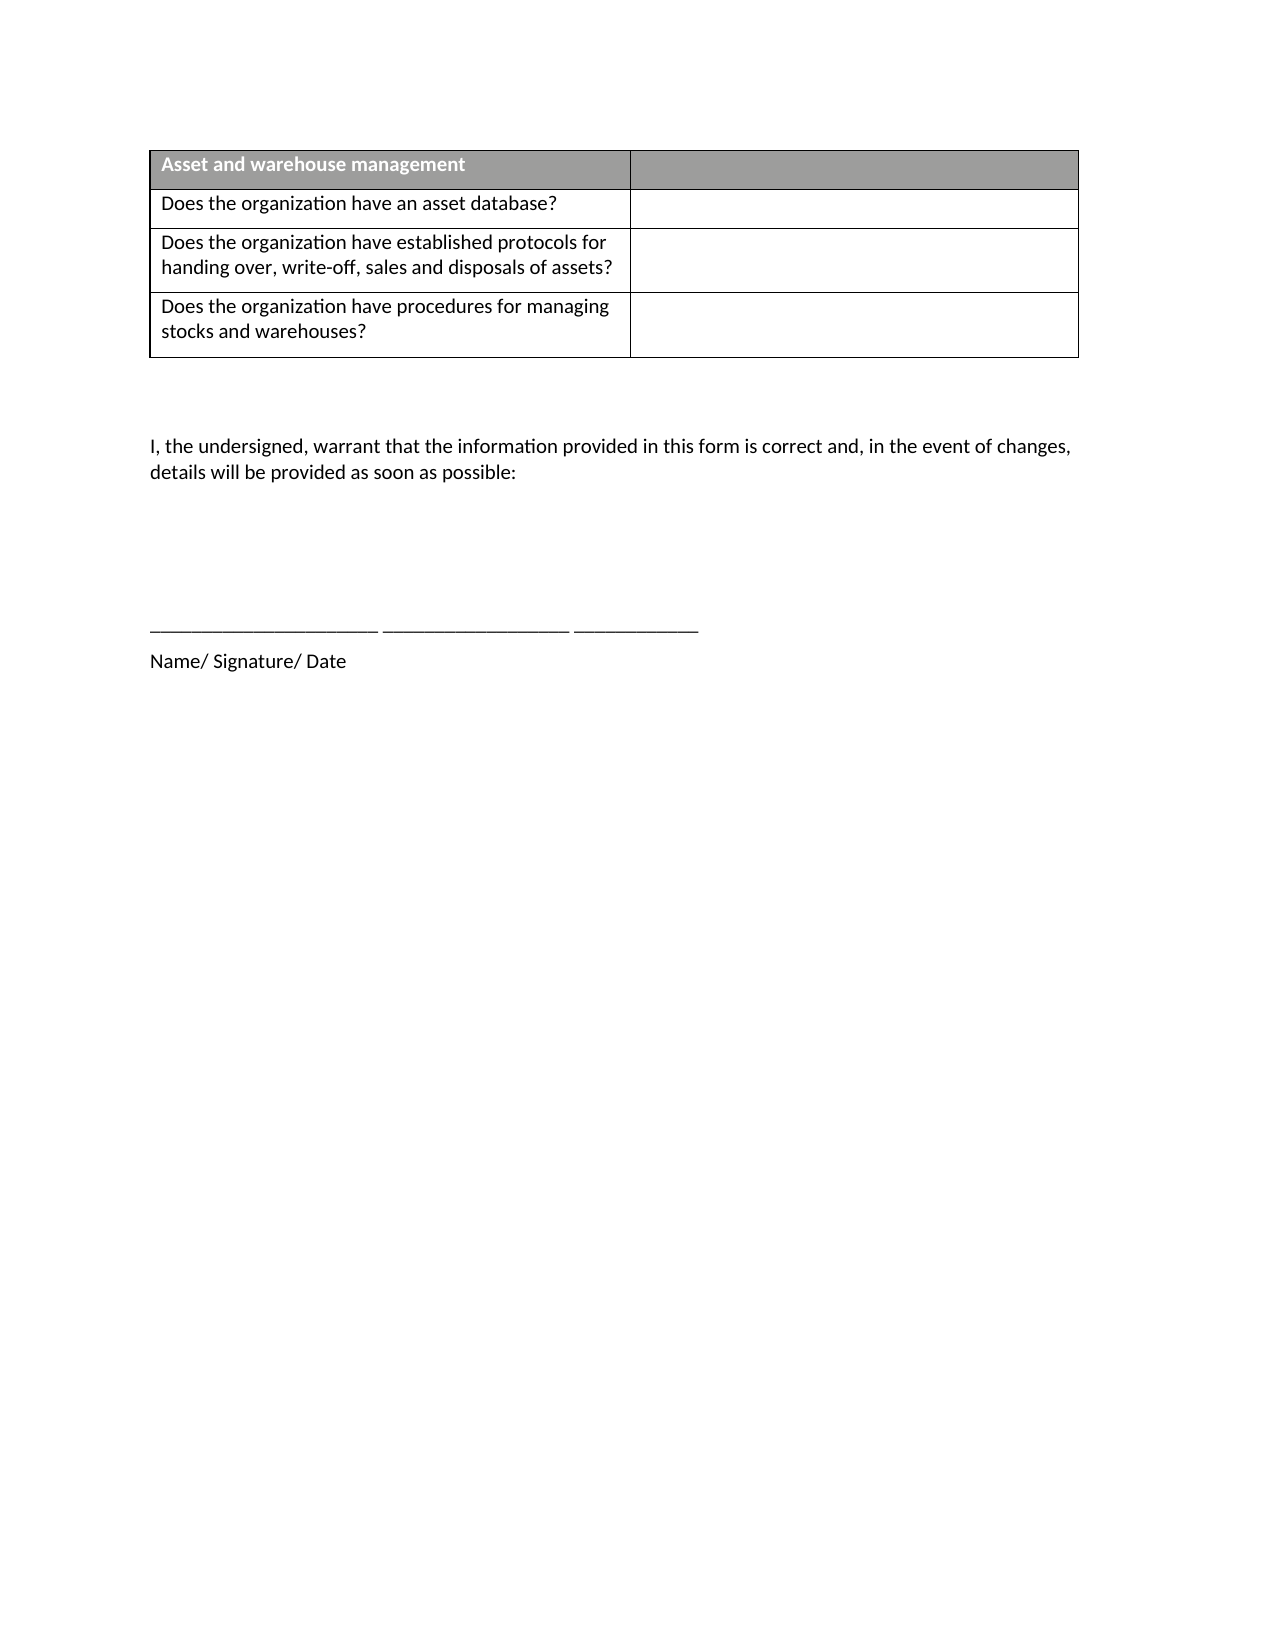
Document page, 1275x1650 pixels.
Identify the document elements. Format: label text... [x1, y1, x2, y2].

table_cell Does the organization have an asset database? [151, 190, 630, 228]
text ______________________ __________________ ____________ [150, 611, 1125, 636]
table_cell [631, 190, 1078, 228]
text Name/ Signature/ Date [150, 648, 1125, 674]
table_cell [631, 293, 1078, 357]
table_cell Does the organization have procedures for managing stocks and warehouses? [151, 293, 630, 357]
table_cell [631, 151, 1078, 189]
table_cell Does the organization have established protocols for handing over, write-off, sales and disposals of assets? [151, 229, 630, 292]
text I, the undersigned, warrant that the information provided in this form is correct and, in the event of changes, details will be provided as soon as possible: [150, 433, 1125, 484]
table_cell [631, 229, 1078, 292]
table_cell Asset and warehouse management [151, 151, 630, 189]
